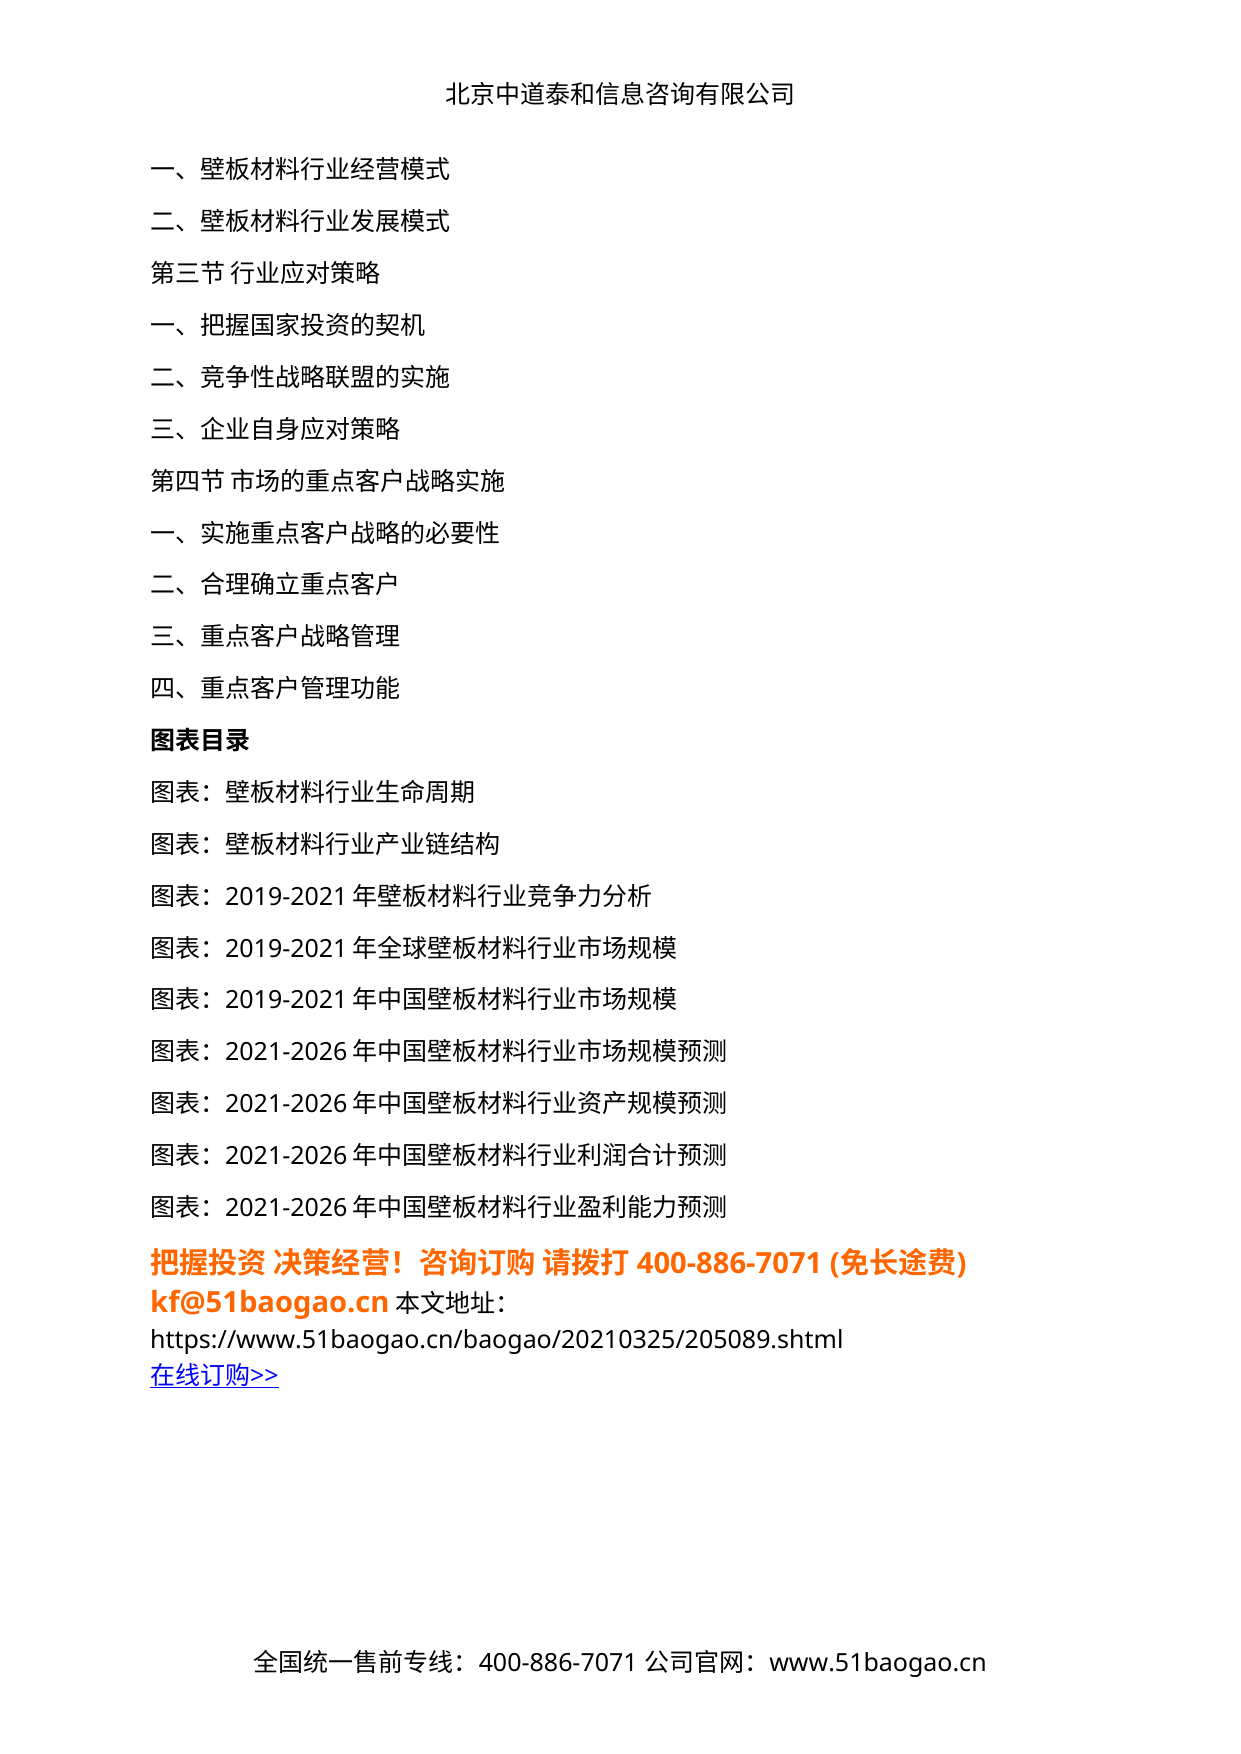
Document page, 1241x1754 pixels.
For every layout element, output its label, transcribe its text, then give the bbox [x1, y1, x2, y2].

text 图表：2021-2026年中国壁板材料行业盈利能力预测 [150, 1187, 1090, 1224]
text 图表：壁板材料行业生命周期 [150, 772, 1090, 809]
text 第四节 市场的重点客户战略实施 [150, 461, 1090, 497]
text 一、实施重点客户战略的必要性 [150, 513, 1090, 549]
text 图表目录 [150, 721, 1090, 757]
text 图表：2021-2026年中国壁板材料行业利润合计预测 [150, 1136, 1090, 1172]
text 二、竞争性战略联盟的实施 [150, 357, 1090, 394]
text 图表：2019-2021年中国壁板材料行业市场规模 [150, 980, 1090, 1016]
text 二、壁板材料行业发展模式 [150, 202, 1090, 238]
text 图表：壁板材料行业产业链结构 [150, 824, 1090, 861]
text 在线订购>> [150, 1356, 1090, 1392]
text 一、壁板材料行业经营模式 [150, 150, 1090, 186]
text 第三节 行业应对策略 [150, 254, 1090, 290]
text 图表：2019-2021年壁板材料行业竞争力分析 [150, 876, 1090, 912]
text 一、把握国家投资的契机 [150, 306, 1090, 342]
text 图表：2021-2026年中国壁板材料行业资产规模预测 [150, 1084, 1090, 1120]
text 三、企业自身应对策略 [150, 409, 1090, 446]
text 二、合理确立重点客户 [150, 565, 1090, 601]
text 三、重点客户战略管理 [150, 617, 1090, 653]
text 图表：2021-2026年中国壁板材料行业市场规模预测 [150, 1032, 1090, 1068]
text 图表：2019-2021年全球壁板材料行业市场规模 [150, 928, 1090, 964]
text 四、重点客户管理功能 [150, 669, 1090, 705]
text 把握投资 决策经营！咨询订购 请拨打 400-886-7071 (免长途费) kf@51baogao.cn本文地址：https://www.51baogao.cn/baogao/20210325/205089.shtml [150, 1239, 1090, 1356]
